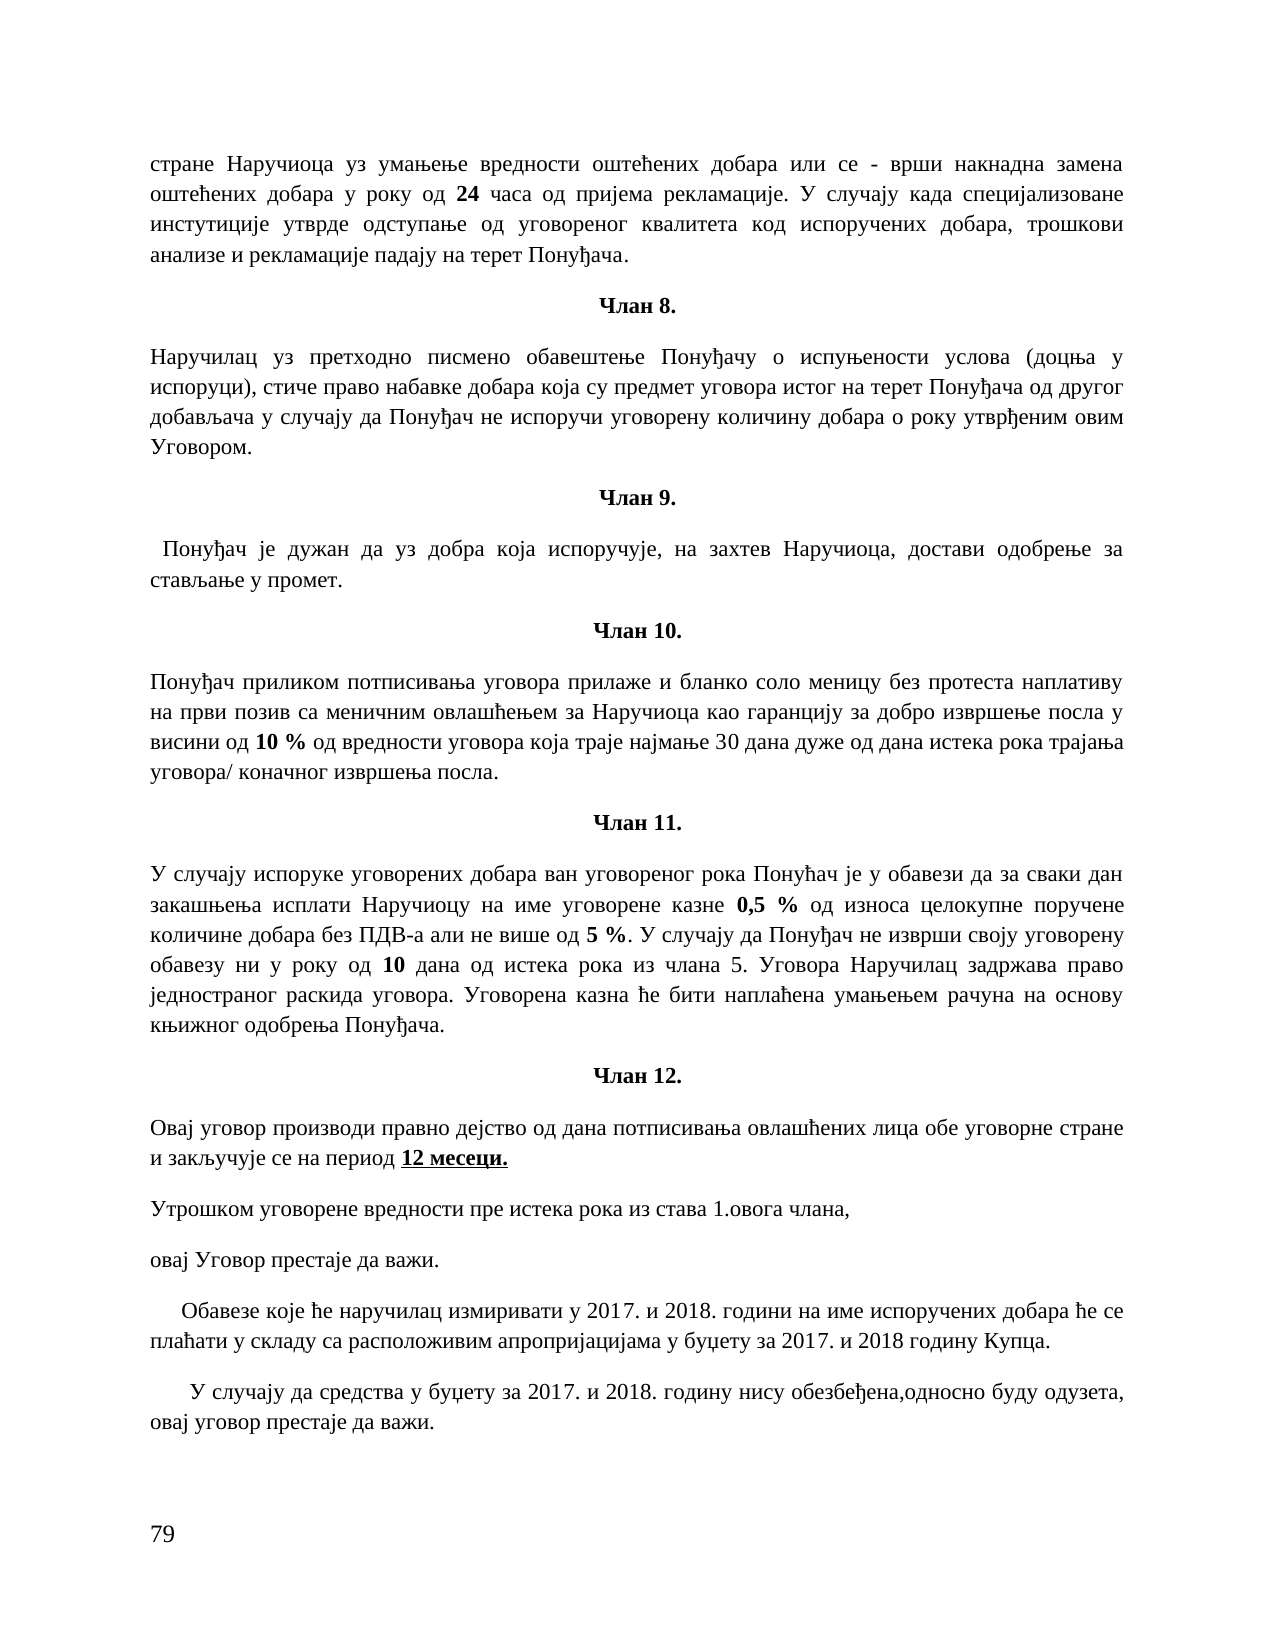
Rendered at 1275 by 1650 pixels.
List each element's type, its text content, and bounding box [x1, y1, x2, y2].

text Утрошком уговорене вредности пре истека рока из става 1.овога члана, [150, 1195, 1125, 1221]
text Обавезе које ће наручилац измиривати у 2017. и 2018. години на име испоручених добара ће се плаћати у складу са расположивим апропријацијама у буџету за 2017. и 2018 годину Купца. [150, 1297, 1125, 1353]
text овај Уговор престаје да важи. [150, 1246, 1125, 1272]
text Понуђач приликом потписивања уговора прилаже и бланко соло меницу без протеста наплативу на први позив са меничним овлашћењем за Наручиоца као гаранцију за добро извршење посла у висини од 10 % од вредности уговора која траје најмање 30 дана дуже од дана истека рока трајања уговора/ коначног извршења посла. [150, 668, 1125, 785]
text Наручилац уз претходно писмено обавештење Понуђачу o испуњености услова (доцња у испоруци), стиче право набавке добара која су предмет уговора истог на терет Понуђача од другог добављача у случају да Понуђач не испоручи уговорену количину добара o року утврђеним овим Уговором. [150, 343, 1125, 460]
text Овај уговор производи правно дејство од дана потписивања овлашћених лица обе уговорне стране и закључује се на период 12 месеци. [150, 1113, 1125, 1170]
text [150, 150, 1125, 267]
text Понуђач је дужан да уз добра која испоручује, на захтев Наручиоца, достави одобрење за стављање у промет. [150, 535, 1125, 592]
text Члан 12. [150, 1062, 1125, 1089]
text Члан 9. [150, 484, 1125, 511]
text Члан 8. [150, 292, 1125, 318]
text У случају испоруке уговорених добара ван уговореног рока Понућач је у обавези да за сваки дан закашњења исплати Наручиоцу на име уговорене казне 0,5 % од износа цeлокупне поручене количине добара без ПДВ-а али не више од 5 %. У случају да Понуђач не изврши своју уговорену обавезу ни у року од 10 дана од истека рока из члана 5. Уговора Наручилац задржава право једностраног раскида уговора. Уговорена казна ће бити наплаћена умањењем рачуна на основу књижног одобрења Понуђача. [150, 860, 1125, 1038]
text У случају да средства у буџету за 2017. и 2018. годину нису обезбеђена,односно буду одузета, овај уговор престаје да важи. [150, 1378, 1125, 1435]
text Члан 10. [150, 617, 1125, 643]
text Члан 11. [150, 809, 1125, 836]
